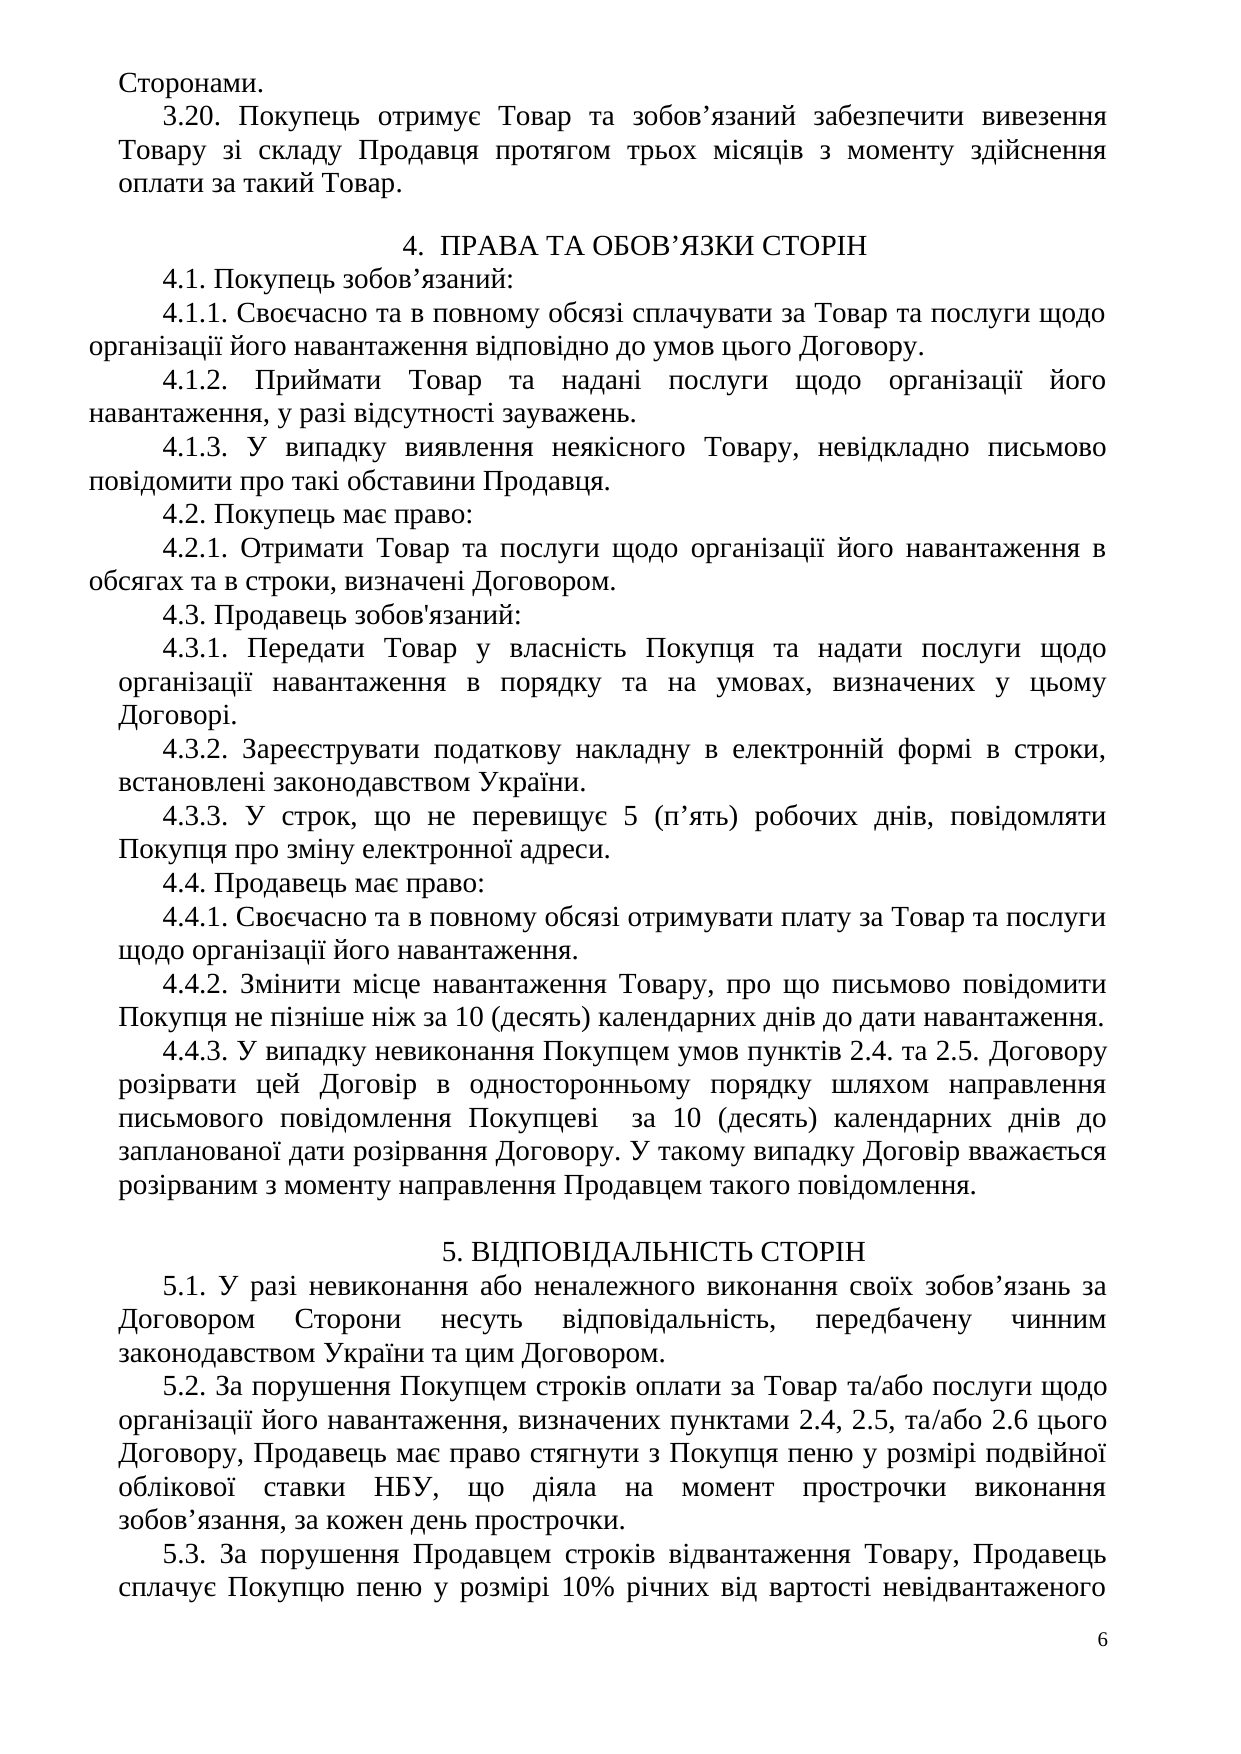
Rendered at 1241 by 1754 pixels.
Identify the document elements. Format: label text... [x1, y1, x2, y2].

text 4.3.3. У строк, що не перевищує 5 (п’ять) робочих днів, повідомляти Покупця про зміну електронної адреси. [118, 798, 1107, 865]
text 4.3.1. Передати Товар у власність Покупця та надати послуги щодо організації навантаження в порядку та на умовах, визначених у цьому Договорі. [118, 630, 1107, 731]
text 5.2. За порушення Покупцем строків оплати за Товар та/або послуги щодо організації його навантаження, визначених пунктами 2.4, 2.5, та/або 2.6 цього Договору, Продавець має право стягнути з Покупця пеню у розмірі подвійної облікової ставки НБУ, що діяла на момент прострочки виконання зобов’язання, за кожен день прострочки. [118, 1368, 1107, 1536]
text 4.2. Покупець має право: [118, 496, 1107, 530]
text 4.1.3. У випадку виявлення неякісного Товару, невідкладно письмово повідомити про такі обставини Продавця. [88, 429, 1107, 496]
text 4.3. Продавець зобов'язаний: [118, 597, 1107, 630]
text 5.1. У разі невиконання або неналежного виконання своїх зобов’язань за Договором Сторони несуть відповідальність, передбачену чинним законодавством України та цим Договором. [118, 1268, 1107, 1368]
text 4.3.2. Зареєструвати податкову накладну в електронній формі в строки, встановлені законодавством України. [118, 731, 1107, 798]
list 5. Відповідальність сторін [200, 1234, 1107, 1268]
text 4.4.1. Своєчасно та в повному обсязі отримувати плату за Товар та послуги щодо організації його навантаження. [118, 899, 1107, 966]
text 4.1.2. Приймати Товар та надані послуги щодо організації його навантаження, у разі відсутності зауважень. [88, 362, 1107, 429]
text 4.4.2. Змінити місце навантаження Товару, про що письмово повідомити Покупця не пізніше ніж за 10 (десять) календарних днів до дати навантаження. [118, 966, 1107, 1033]
list ПРАВА ТА ОБОВ’ЯЗКИ СТОРІН [162, 228, 1107, 261]
text 4.4. Продавець має право: [118, 865, 1107, 899]
text 4.1. Покупець зобов’язаний: [88, 261, 1107, 295]
text 4.1.1. Своєчасно та в повному обсязі сплачувати за Товар та послуги щодо організації його навантаження відповідно до умов цього Договору. [88, 295, 1107, 362]
text 4.4.3. У випадку невиконання Покупцем умов пунктів 2.4. та 2.5. Договору розірвати цей Договір в односторонньому порядку шляхом направлення письмового повідомлення Покупцеві за 10 (десять) календарних днів до запланованої дати розірвання Договору. У такому випадку Договір вважається розірваним з моменту направлення Продавцем такого повідомлення. [118, 1033, 1107, 1201]
text 3.20. Покупець отримує Товар та зобов’язаний забезпечити вивезення Товару зі складу Продавця протягом трьох місяців з моменту здійснення оплати за такий Товар. [118, 98, 1107, 199]
text 4.2.1. Отримати Товар та послуги щодо організації його навантаження в обсягах та в строки, визначені Договором. [88, 530, 1107, 597]
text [118, 1536, 1107, 1603]
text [118, 65, 1107, 98]
